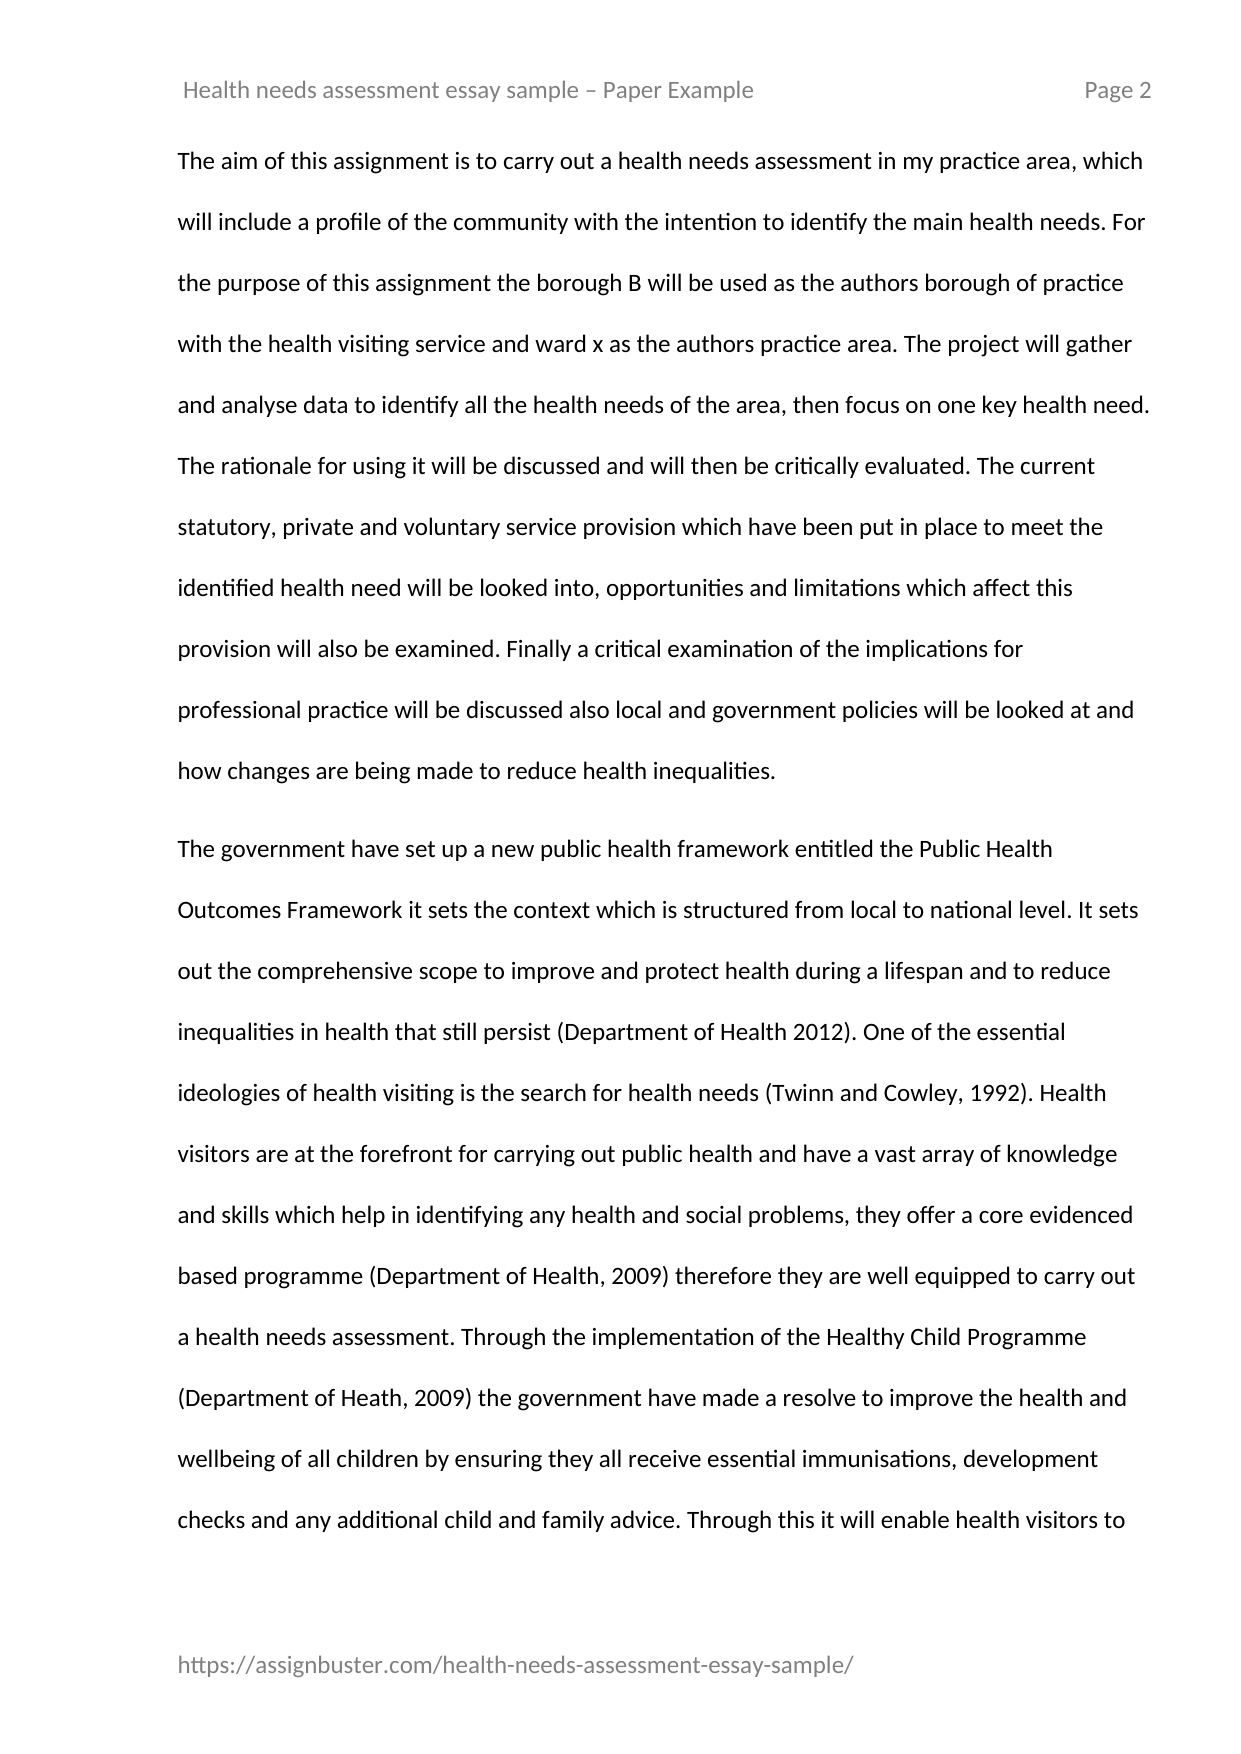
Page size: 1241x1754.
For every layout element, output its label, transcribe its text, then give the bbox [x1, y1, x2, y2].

text The aim of this assignment is to carry out a health needs assessment in my practice area, which will include a profile of the community with the intention to identify the main health needs. For the purpose of this assignment the borough B will be used as the authors borough of practice with the health visiting service and ward x as the authors practice area. The project will gather and analyse data to identify all the health needs of the area, then focus on one key health need. The rationale for using it will be discussed and will then be critically evaluated. The current statutory, private and voluntary service provision which have been put in place to meet the identified health need will be looked into, opportunities and limitations which affect this provision will also be examined. Finally a critical examination of the implications for professional practice will be discussed also local and government policies will be looked at and how changes are being made to reduce health inequalities. [177, 145, 1152, 786]
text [177, 833, 1152, 1535]
